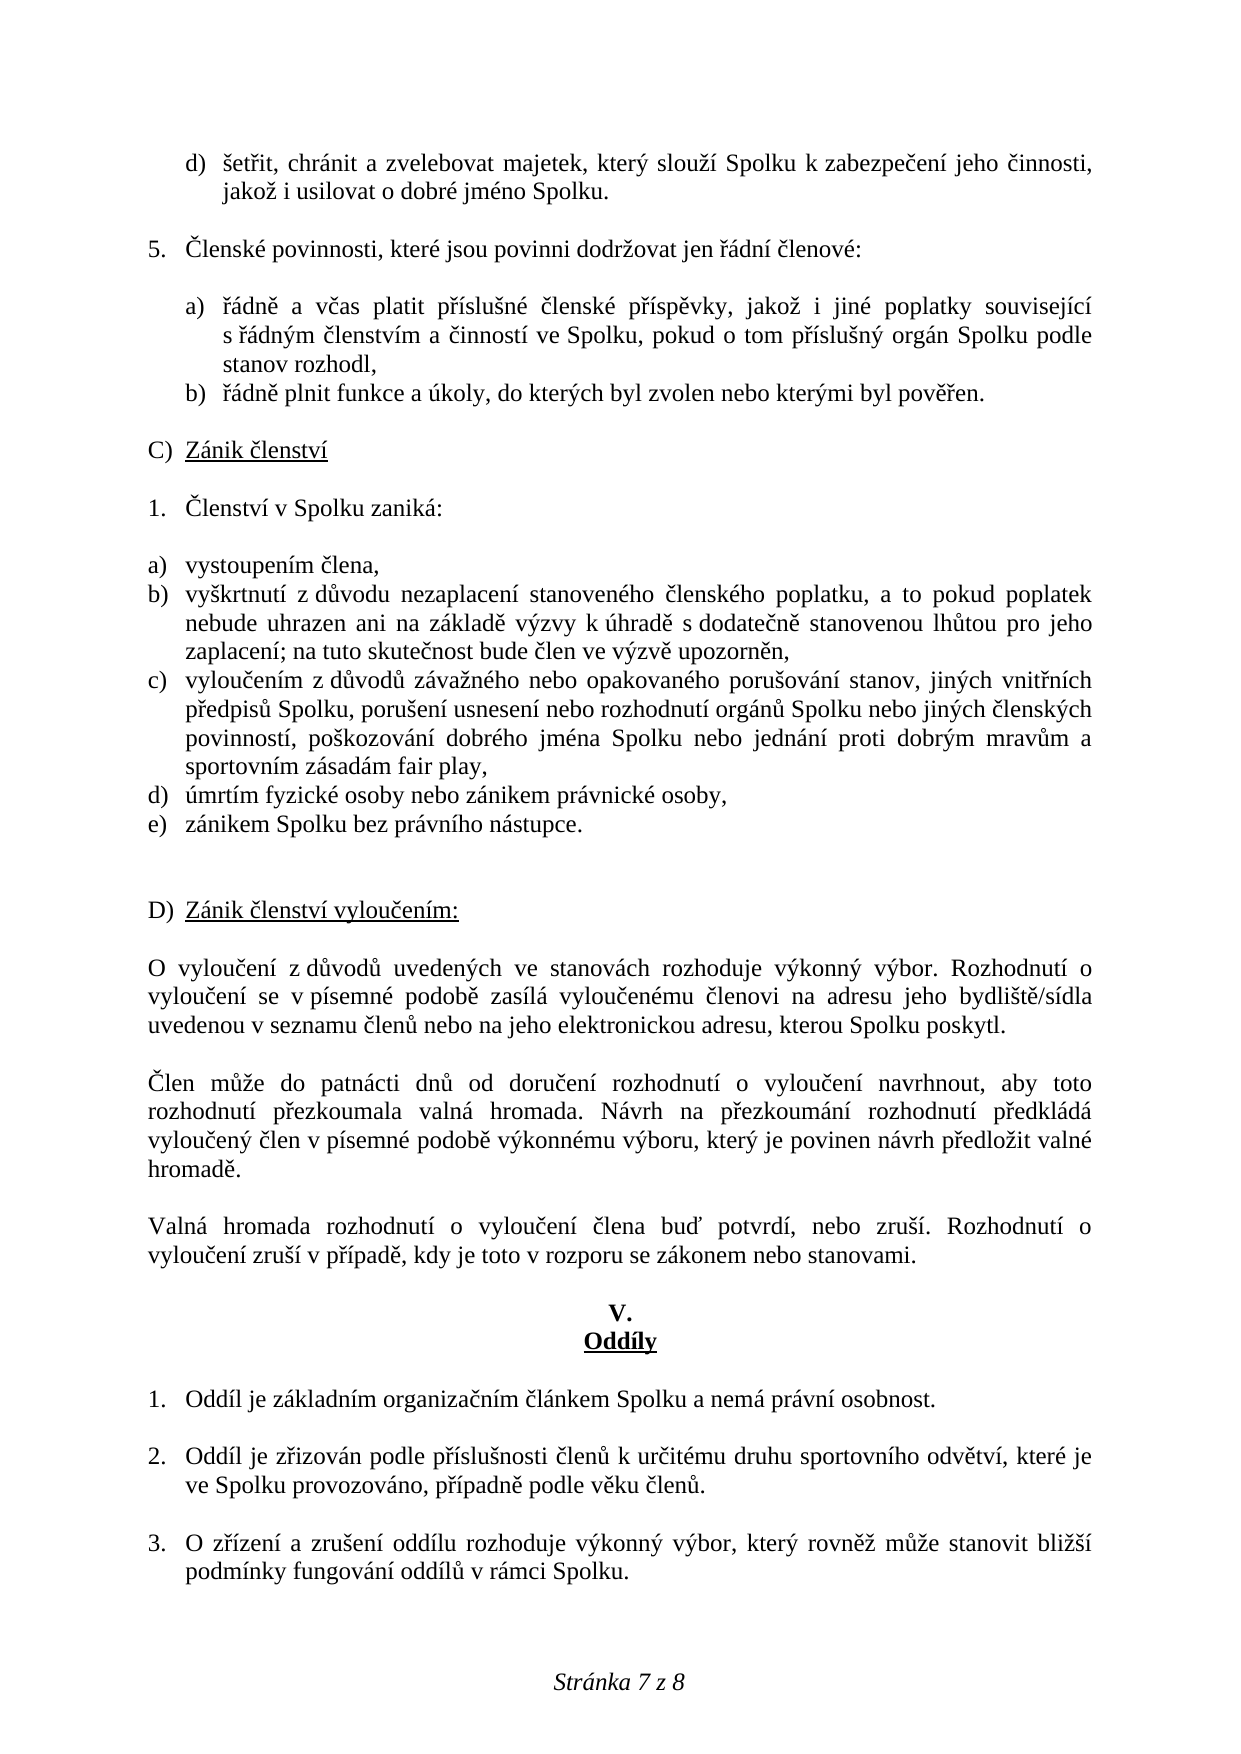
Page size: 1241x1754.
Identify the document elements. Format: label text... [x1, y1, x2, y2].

text Oddíly [148, 1326, 1093, 1355]
list úmrtím fyzické osoby nebo zánikem právnické osoby, [148, 780, 1093, 809]
list Oddíl je zřizován podle příslušnosti členů k určitému druhu sportovního odvětví, které je ve Spolku provozováno, případně podle věku členů. [148, 1441, 1093, 1499]
list řádně a včas platit příslušné členské příspěvky, jakož i jiné poplatky související s řádným členstvím a činností ve Spolku, pokud o tom příslušný orgán Spolku podle stanov rozhodl, [185, 291, 1093, 378]
list O zřízení a zrušení oddílu rozhoduje výkonný výbor, který rovněž může stanovit bližší podmínky fungování oddílů v rámci Spolku. [148, 1528, 1093, 1585]
list vyloučením z důvodů závažného nebo opakovaného porušování stanov, jiných vnitřních předpisů Spolku, porušení usnesení nebo rozhodnutí orgánů Spolku nebo jiných členských povinností, poškozování dobrého jména Spolku nebo jednání proti dobrým mravům a sportovním zásadám fair play, [148, 665, 1093, 780]
list řádně plnit funkce a úkoly, do kterých byl zvolen nebo kterými byl pověřen. [185, 378, 1093, 406]
list Zánik členství [148, 435, 1093, 464]
list Oddíl je základním organizačním článkem Spolku a nemá právní osobnost. [148, 1384, 1093, 1413]
list Členství v Spolku zaniká: [148, 493, 1093, 521]
text O vyloučení z důvodů uvedených ve stanovách rozhoduje výkonný výbor. Rozhodnutí o vyloučení se v písemné podobě zasílá vyloučenému členovi na adresu jeho bydliště/sídla uvedenou v seznamu členů nebo na jeho elektronickou adresu, kterou Spolku poskytl. [148, 953, 1093, 1039]
text Člen může do patnácti dnů od doručení rozhodnutí o vyloučení navrhnout, aby toto rozhodnutí přezkoumala valná hromada. Návrh na přezkoumání rozhodnutí předkládá vyloučený člen v písemné podobě výkonnému výboru, který je povinen návrh předložit valné hromadě. [148, 1068, 1093, 1183]
list Zánik členství vyloučením: [148, 895, 1093, 924]
list vystoupením člena, [148, 550, 1093, 579]
list zánikem Spolku bez právního nástupce. [148, 809, 1093, 838]
list šetřit, chránit a zvelebovat majetek, který slouží Spolku k zabezpečení jeho činnosti, jakož i usilovat o dobré jméno Spolku. [185, 148, 1093, 205]
list Členské povinnosti, které jsou povinni dodržovat jen řádní členové: [148, 234, 1093, 263]
text Valná hromada rozhodnutí o vyloučení člena buď potvrdí, nebo zruší. Rozhodnutí o vyloučení zruší v případě, kdy je toto v rozporu se zákonem nebo stanovami. [148, 1211, 1093, 1269]
list vyškrtnutí z důvodu nezaplacení stanoveného členského poplatku, a to pokud poplatek nebude uhrazen ani na základě výzvy k úhradě s dodatečně stanovenou lhůtou pro jeho zaplacení; na tuto skutečnost bude člen ve výzvě upozorněn, [148, 579, 1093, 665]
text V. [148, 1298, 1093, 1326]
